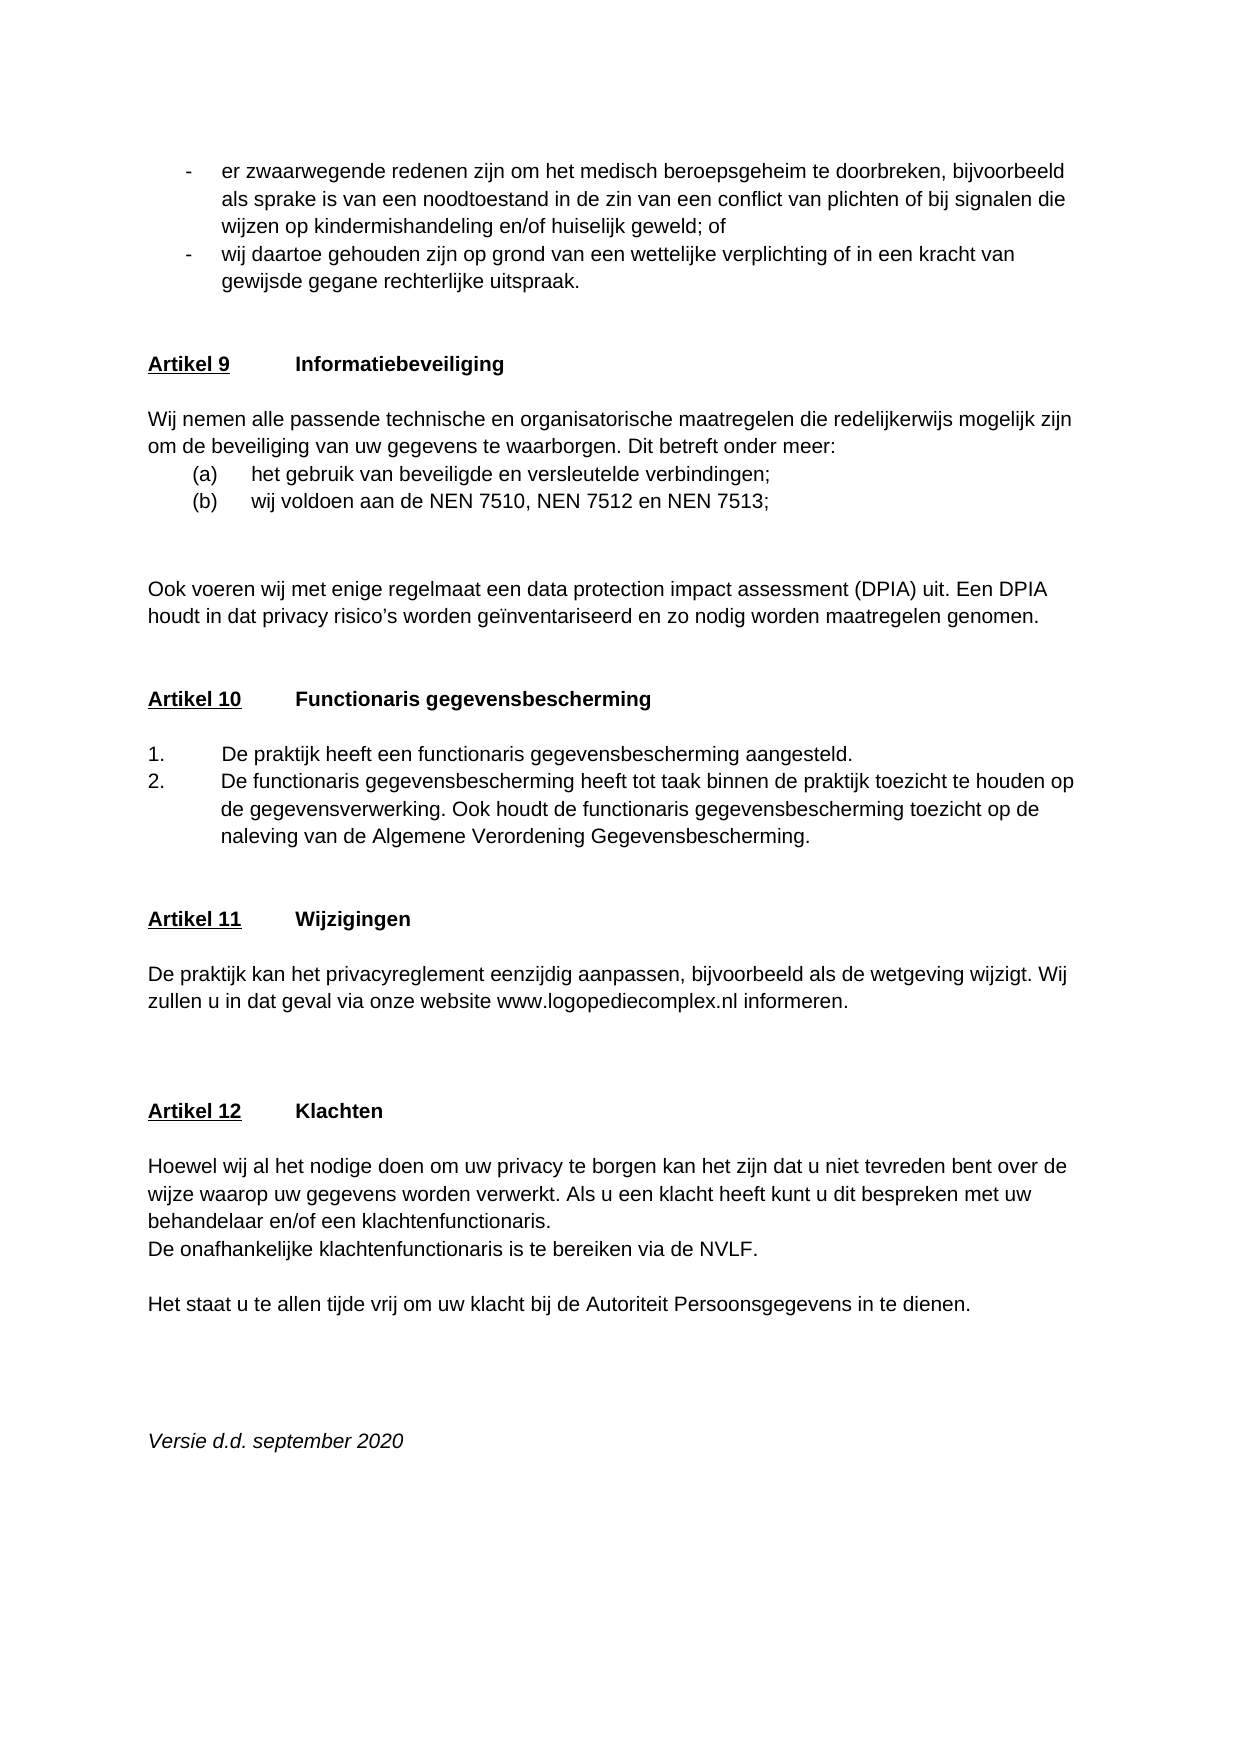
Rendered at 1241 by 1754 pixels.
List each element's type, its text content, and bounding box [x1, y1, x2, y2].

text De onafhankelijke klachtenfunctionaris is te bereiken via de NVLF. [148, 1237, 1093, 1261]
text (a) het gebruik van beveiligde en versleutelde verbindingen; [148, 462, 1093, 486]
text Artikel 9 Informatiebeveiliging [148, 352, 1093, 376]
text Artikel 12 Klachten [148, 1099, 1093, 1123]
text Versie d.d. september 2020 [148, 1429, 1093, 1453]
text Ook voeren wij met enige regelmaat een data protection impact assessment (DPIA) uit. Een DPIA houdt in dat privacy risico’s worden geïnventariseerd en zo nodig worden maatregelen genomen. [148, 577, 1093, 628]
text De praktijk kan het privacyreglement eenzijdig aanpassen, bijvoorbeeld als de wetgeving wijzigt. Wij zullen u in dat geval via onze website www.logopediecomplex.nl informeren. [148, 962, 1093, 1013]
text 1. De praktijk heeft een functionaris gegevensbescherming aangesteld. [148, 742, 1093, 766]
text Artikel 10 Functionaris gegevensbescherming [148, 687, 1093, 711]
list er zwaarwegende redenen zijn om het medisch beroepsgeheim te doorbreken, bijvoorbeeld als sprake is van een noodtoestand in de zin van een conflict van plichten of bij signalen die wijzen op kindermishandeling en/of huiselijk geweld; of [185, 159, 1093, 238]
list wij daartoe gehouden zijn op grond van een wettelijke verplichting of in een kracht van gewijsde gegane rechterlijke uitspraak. [185, 242, 1093, 293]
text Wij nemen alle passende technische en organisatorische maatregelen die redelijkerwijs mogelijk zijn om de beveiliging van uw gegevens te waarborgen. Dit betreft onder meer: [148, 407, 1093, 458]
text Artikel 11 Wijzigingen [148, 907, 1093, 931]
text 2. De functionaris gegevensbescherming heeft tot taak binnen de praktijk toezicht te houden op de gegevensverwerking. Ook houdt de functionaris gegevensbescherming toezicht op de naleving van de Algemene Verordening Gegevensbescherming. [148, 769, 1093, 848]
text Hoewel wij al het nodige doen om uw privacy te borgen kan het zijn dat u niet tevreden bent over de wijze waarop uw gegevens worden verwerkt. Als u een klacht heeft kunt u dit bespreken met uw behandelaar en/of een klachtenfunctionaris. [148, 1154, 1093, 1233]
text (b) wij voldoen aan de NEN 7510, NEN 7512 en NEN 7513; [148, 489, 1093, 513]
text Het staat u te allen tijde vrij om uw klacht bij de Autoriteit Persoonsgegevens in te dienen. [148, 1292, 1093, 1316]
